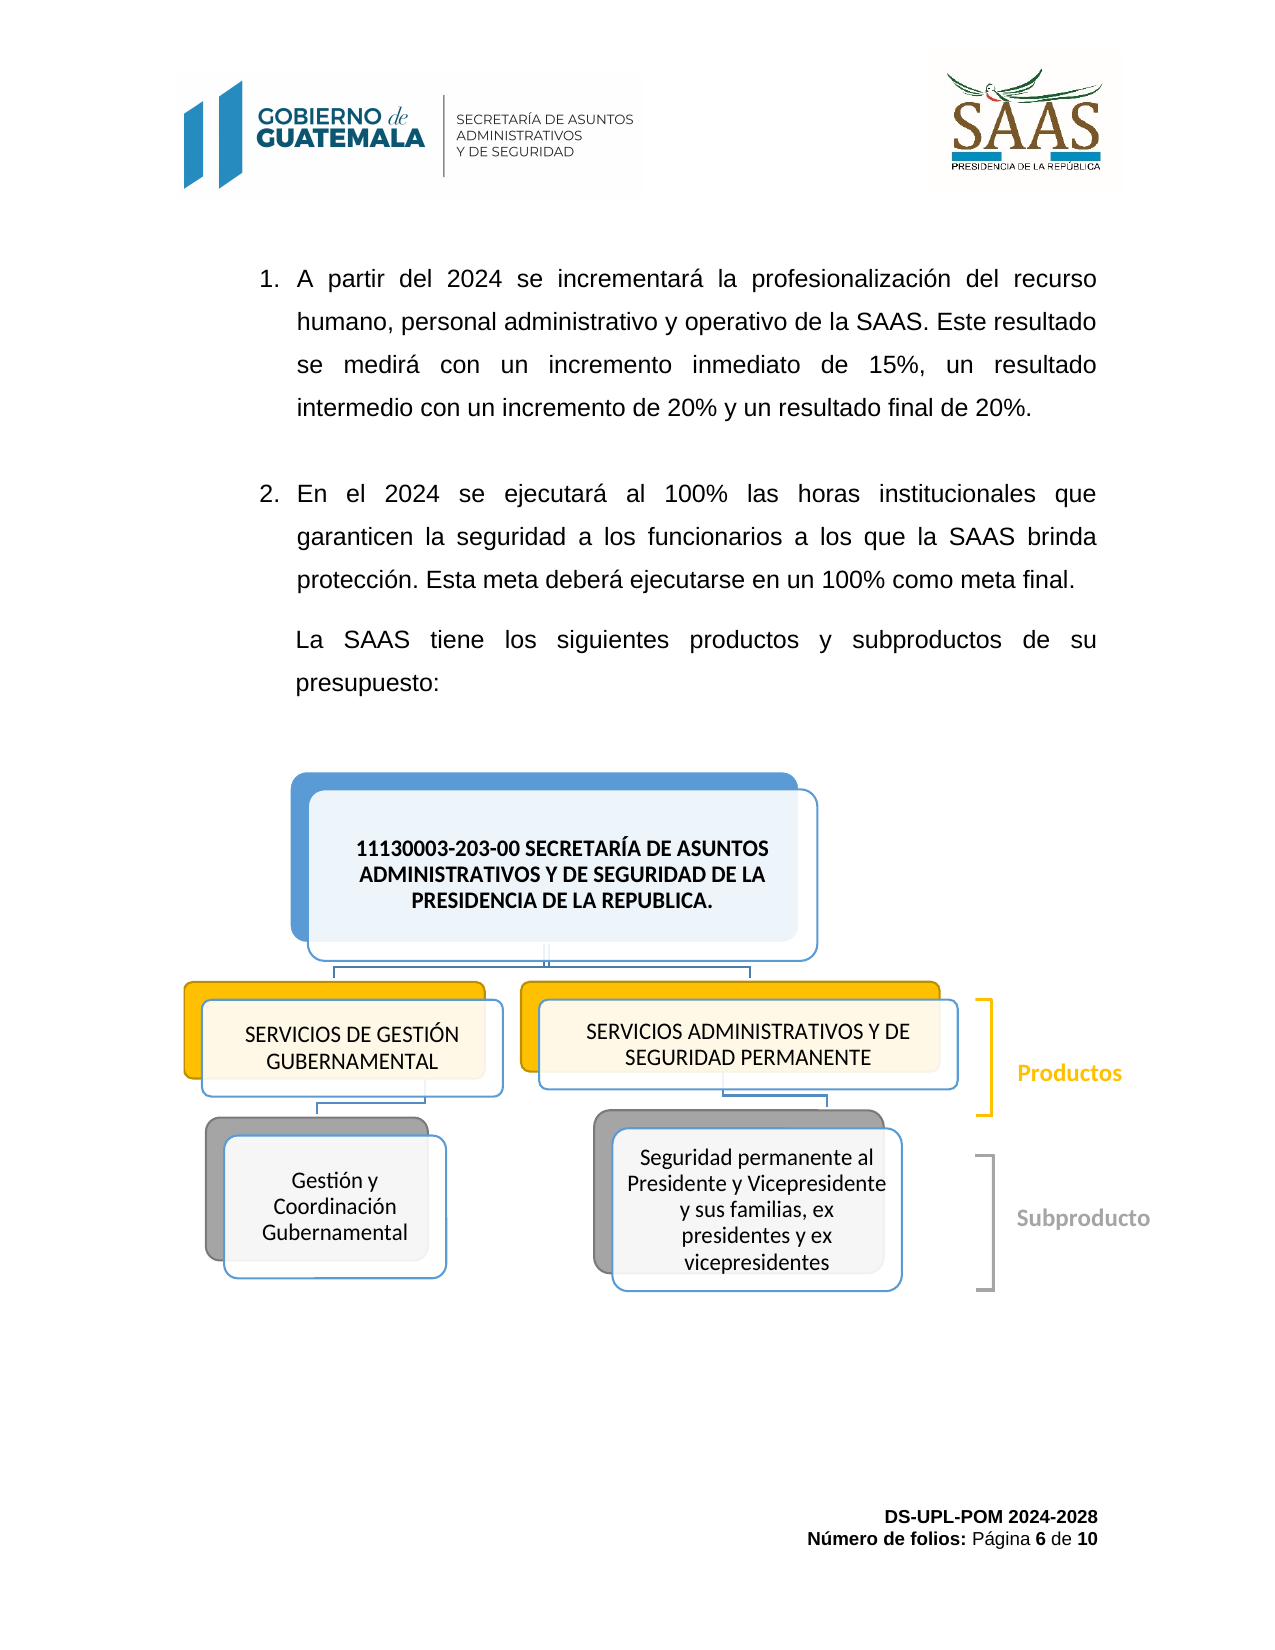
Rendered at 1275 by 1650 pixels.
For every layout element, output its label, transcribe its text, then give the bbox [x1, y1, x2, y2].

text La SAAS tiene los siguientes productos y subproductos de su presupuesto: [295, 625, 1098, 697]
picture [177, 73, 643, 198]
list A partir del 2024 se incrementará la profesionalización del recurso humano, personal administrativo y operativo de la SAAS. Este resultado se medirá con un incremento inmediato de 15%, un resultado intermedio con un incremento de 20% y un resultado final de 20%. [259, 263, 1098, 422]
picture [928, 50, 1124, 192]
list En el 2024 se ejecutará al 100% las horas institucionales que garanticen la seguridad a los funcionarios a los que la SAAS brinda protección. Esta meta deberá ejecutarse en un 100% como meta final. [259, 479, 1098, 594]
